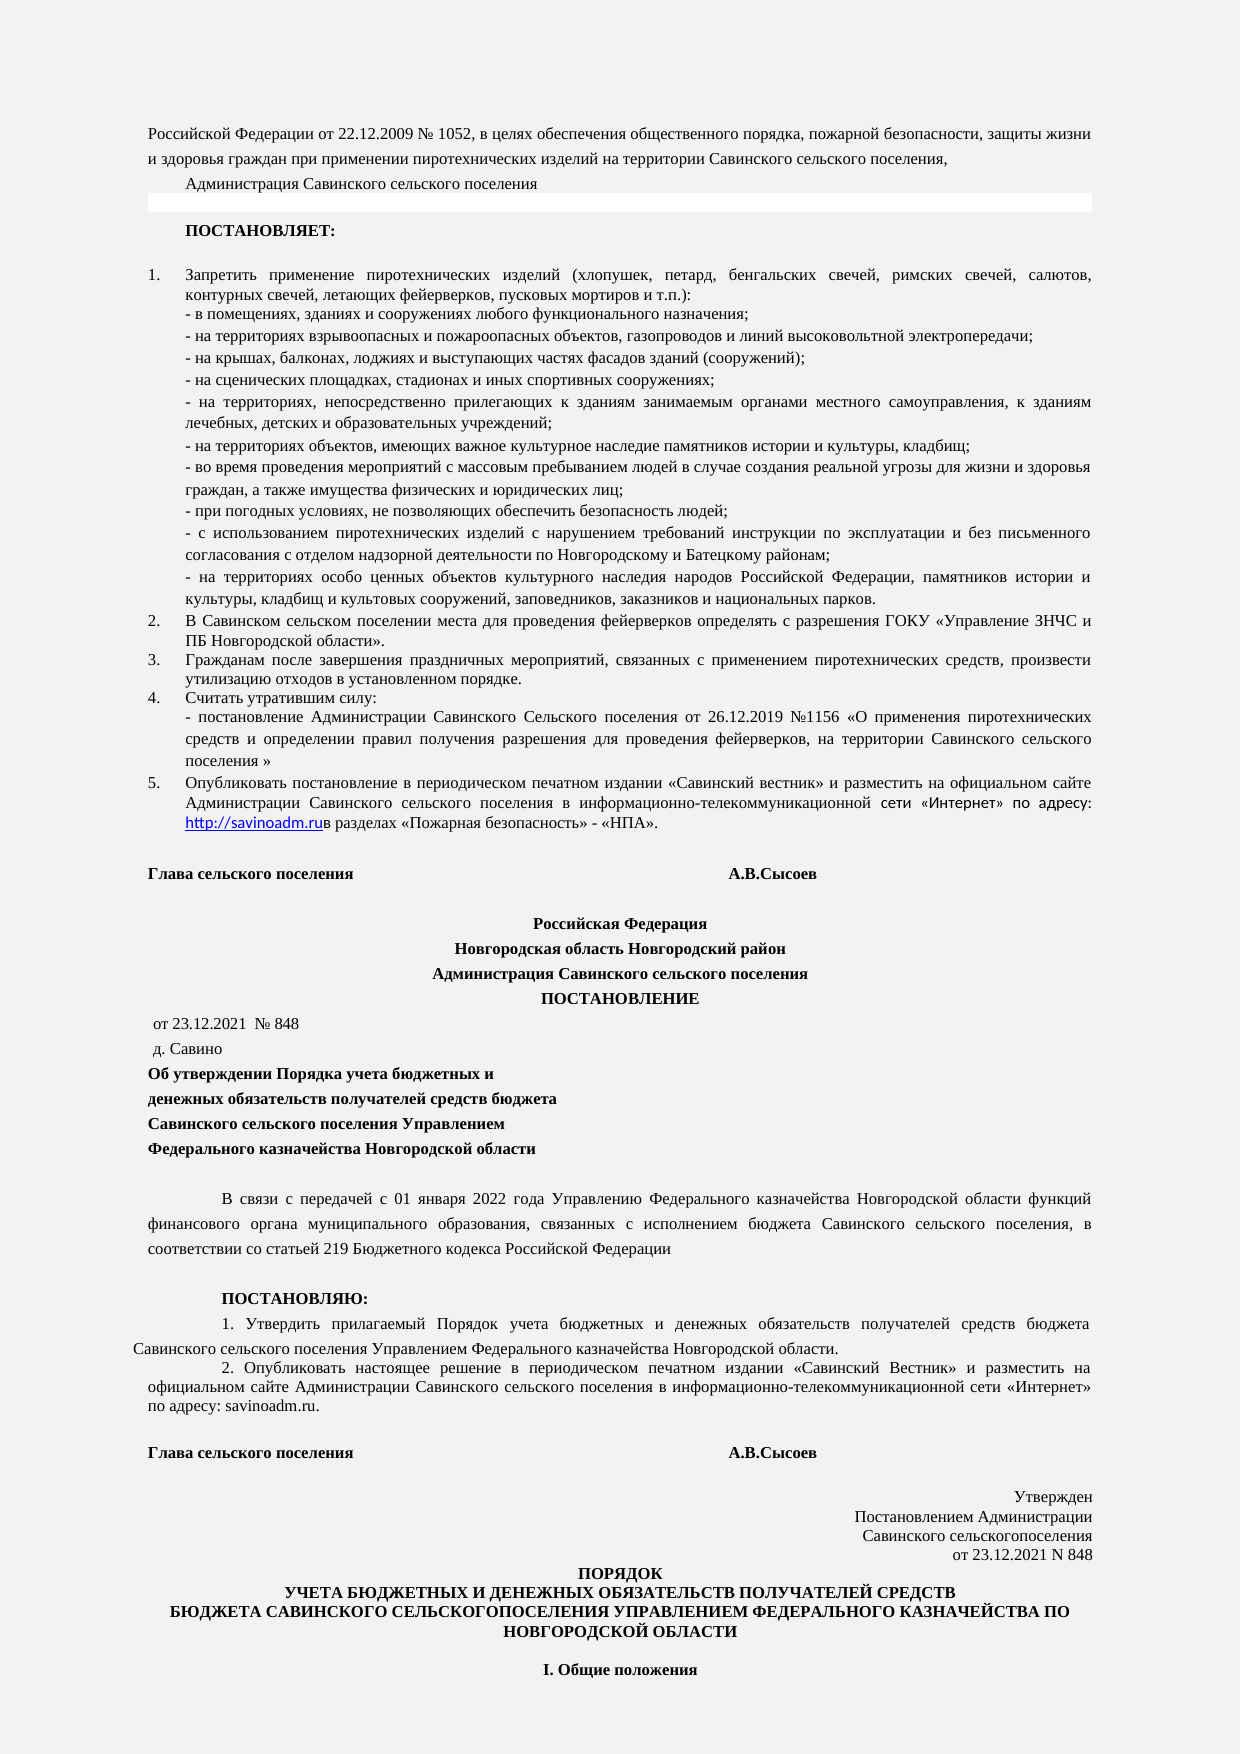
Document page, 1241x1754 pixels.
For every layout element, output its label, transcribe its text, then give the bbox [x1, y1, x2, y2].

list - при погодных условиях, не позволяющих обеспечить безопасность людей; [185, 501, 1092, 520]
title УЧЕТА БЮДЖЕТНЫХ И ДЕНЕЖНЫХ ОБЯЗАТЕЛЬСТВ ПОЛУЧАТЕЛЕЙ СРЕДСТВ [148, 1583, 1092, 1602]
text ПОСТАНОВЛЯЮ: [148, 1283, 1093, 1308]
text В связи с передачей с 01 января 2022 года Управлению Федерального казначейства Новгородской области функций финансового органа муниципального образования, связанных с исполнением бюджета Савинского сельского поселения, в соответствии со статьей 219 Бюджетного кодекса Российской Федерации [148, 1183, 1092, 1258]
list Запретить применение пиротехнических изделий (хлопушек, петард, бенгальских свечей, римских свечей, салютов, контурных свечей, летающих фейерверков, пусковых мортиров и т.п.): [148, 265, 1092, 303]
text Савинского сельскогопоселения [148, 1526, 1092, 1545]
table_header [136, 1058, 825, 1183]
list В Савинском сельском поселении места для проведения фейерверков определять с разрешения ГОКУ «Управление ЗНЧС и ПБ Новгородской области». [148, 611, 1092, 649]
text 2. Опубликовать настоящее решение в периодическом печатном издании «Савинский Вестник» и разместить на официальном сайте Администрации Савинского сельского поселения в информационно-телекоммуникационной сети «Интернет» по адресу: savinoadm.ru. [148, 1358, 1092, 1415]
list - во время проведения мероприятий с массовым пребыванием людей в случае создания реальной угрозы для жизни и здоровья граждан, а также имущества физических и юридических лиц; [185, 457, 1092, 498]
title БЮДЖЕТА САВИНСКОГО СЕЛЬСКОГОПОСЕЛЕНИЯ УПРАВЛЕНИЕМ ФЕДЕРАЛЬНОГО КАЗНАЧЕЙСТВА ПО НОВГОРОДСКОЙ ОБЛАСТИ [148, 1602, 1092, 1641]
text Администрация Савинского сельского поселения [148, 958, 1092, 983]
text ПОСТАНОВЛЕНИЕ [148, 983, 1092, 1008]
text Администрация Савинского сельского поселения [148, 168, 1092, 193]
title ПОРЯДОК [148, 1564, 1092, 1583]
list - с использованием пиротехнических изделий с нарушением требований инструкции по эксплуатации и без письменного согласования с отделом надзорной деятельности по Новгородскому и Батецкому районам; [185, 523, 1092, 564]
list - на территориях взрывоопасных и пожароопасных объектов, газопроводов и линий высоковольтной электропередачи; [185, 325, 1092, 344]
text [148, 118, 1092, 168]
list - постановление Администрации Савинского Сельского поселения от 26.12.2019 №1156 «О применения пиротехнических средств и определении правил получения разрешения для проведения фейерверков, на территории Савинского сельского поселения » [185, 707, 1092, 770]
text Постановлением Администрации [148, 1506, 1092, 1526]
text Глава сельского поселения А.В.Сысоев [148, 858, 1092, 883]
text от 23.12.2021 № 848 [153, 1008, 437, 1033]
list - на сценических площадках, стадионах и иных спортивных сооружениях; [185, 369, 1092, 388]
text ПОСТАНОВЛЯЕТ: [148, 215, 1092, 240]
text от 23.12.2021 N 848 [148, 1545, 1092, 1564]
title I. Общие положения [148, 1660, 1092, 1679]
text Российская Федерация [148, 908, 1092, 933]
list - на территориях особо ценных объектов культурного наследия народов Российской Федерации, памятников истории и культуры, кладбищ и культовых сооружений, заповедников, заказников и национальных парков. [185, 567, 1092, 608]
list Считать утратившим силу: [148, 688, 1092, 707]
list Опубликовать постановление в периодическом печатном издании «Савинский вестник» и разместить на официальном сайте Администрации Савинского сельского поселения в информационно-телекоммуникационной сети «Интернет» по адресу: http://savinoadm.ruв разделах «Пожарная безопасность» - «НПА». [148, 773, 1092, 833]
text Новгородская область Новгородский район [148, 933, 1092, 958]
list Гражданам после завершения праздничных мероприятий, связанных с применением пиротехнических средств, произвести утилизацию отходов в установленном порядке. [148, 649, 1092, 688]
list - на территориях, непосредственно прилегающих к зданиям занимаемым органами местного самоуправления, к зданиям лечебных, детских и образовательных учреждений; [185, 391, 1092, 432]
list - на территориях объектов, имеющих важное культурное наследие памятников истории и культуры, кладбищ; [185, 435, 1092, 454]
list - в помещениях, зданиях и сооружениях любого функционального назначения; [185, 303, 1092, 323]
text д. Савино [153, 1033, 372, 1058]
text Глава сельского поселения А.В.Сысоев [148, 1437, 1092, 1462]
list - на крышах, балконах, лоджиях и выступающих частях фасадов зданий (сооружений); [185, 347, 1092, 367]
text 1. Утвердить прилагаемый Порядок учета бюджетных и денежных обязательств получателей средств бюджета Савинского сельского поселения Управлением Федерального казначейства Новгородской области. [133, 1308, 1090, 1358]
text Утвержден [148, 1487, 1092, 1506]
